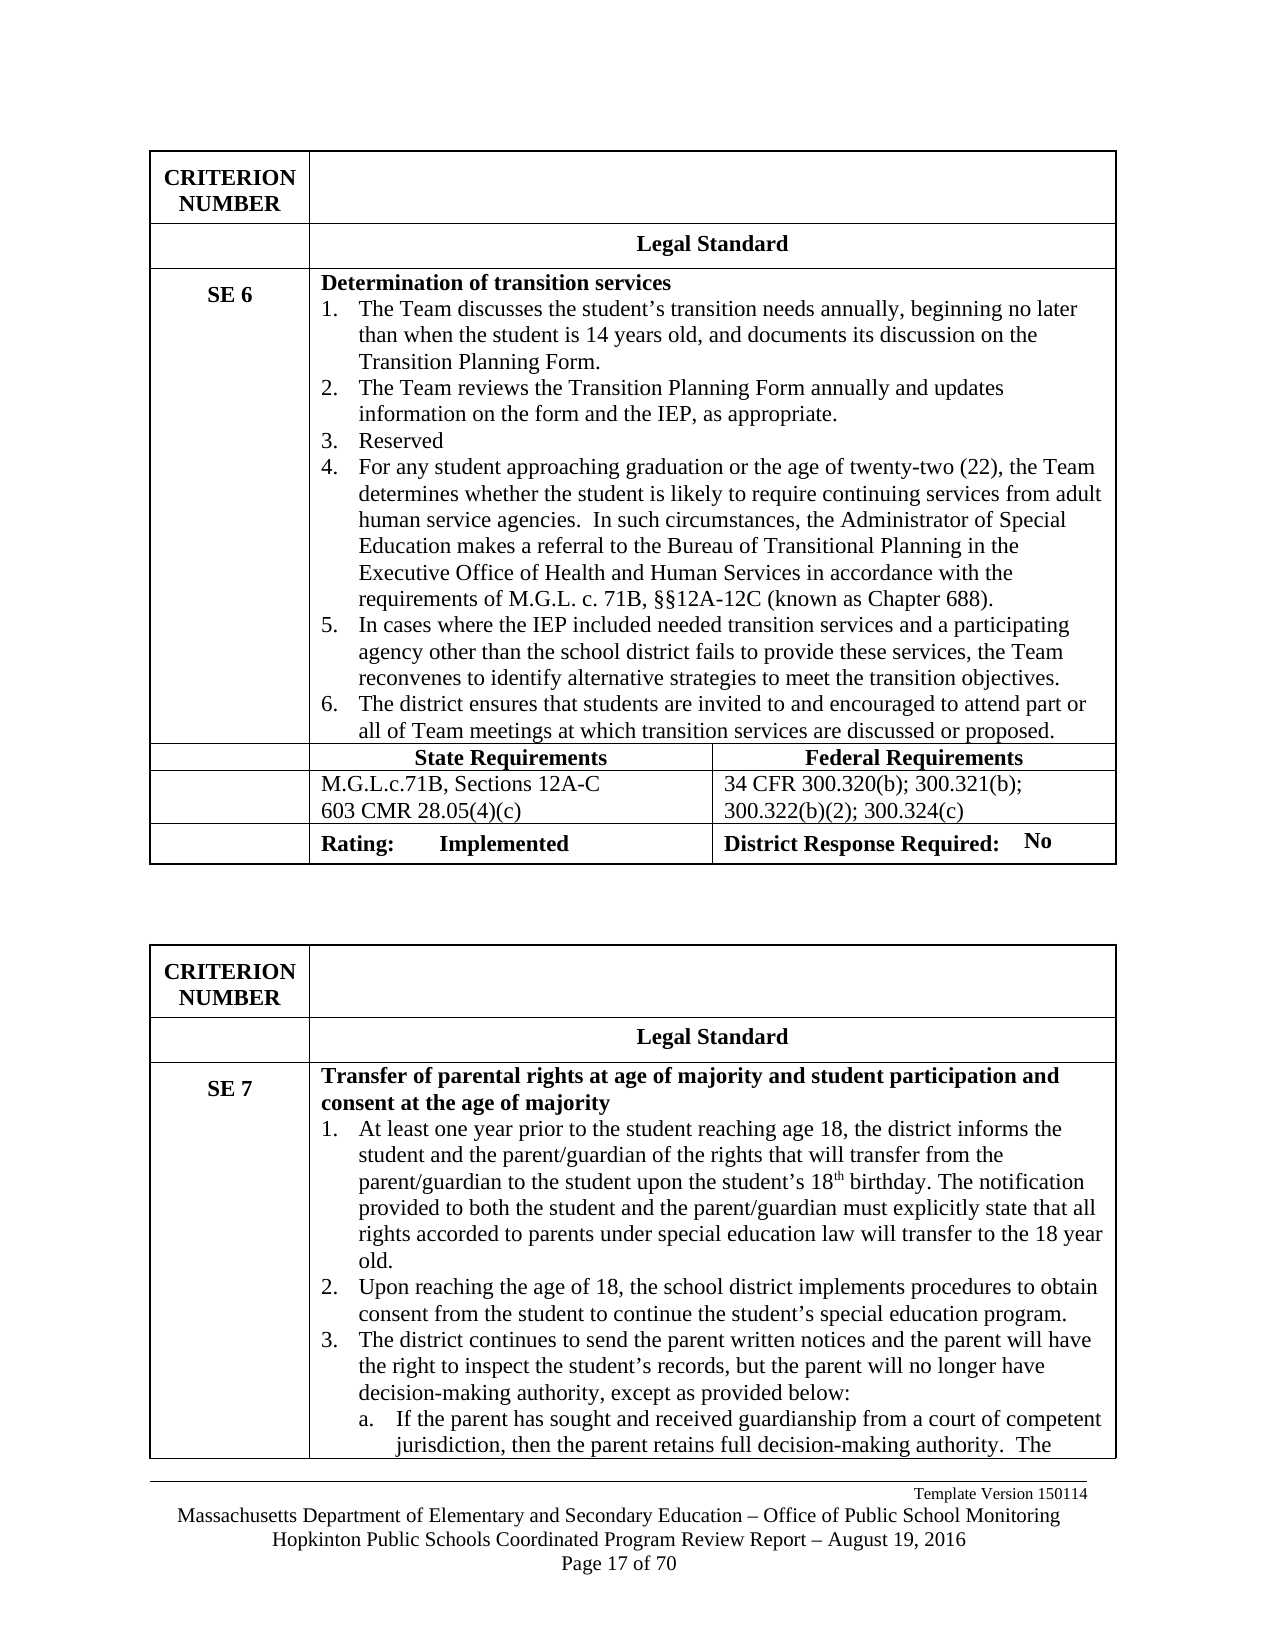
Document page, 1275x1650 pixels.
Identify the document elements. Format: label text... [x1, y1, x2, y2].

table_cell SE 6 [151, 269, 309, 743]
table_cell SE 7 [151, 1063, 309, 1458]
table_header CRITERION NUMBER [151, 946, 309, 1016]
table_cell No [1013, 824, 1115, 863]
table_cell [151, 771, 309, 823]
table_header CRITERION NUMBER [151, 152, 309, 223]
table_header [310, 152, 1115, 223]
table_cell Federal Requirements [713, 744, 1115, 770]
table_cell Rating: [310, 824, 422, 863]
table_cell 34 CFR 300.320(b); 300.321(b); 300.322(b)(2); 300.324(c) [713, 771, 1115, 823]
table_cell State Requirements [310, 744, 712, 770]
table_cell [151, 1018, 309, 1062]
table_cell M.G.L.c.71B, Sections 12A-C 603 CMR 28.05(4)(c) [310, 771, 712, 823]
table_cell Implemented [422, 824, 712, 863]
table_cell District Response Required: [713, 824, 1012, 863]
table_cell Determination of transition services The Team discusses the student’s transition needs annually, beginning no later than when the student is 14 years old, and documents its discussion on the Transition Planning Form. The Team reviews the Transition Planning Form annually and updates information on the form and the IEP, as appropriate. Reserved For any student approaching graduation or the age of twenty-two (22), the Team determines whether the student is likely to require continuing services from adult human service agencies. In such circumstances, the Administrator of Special Education makes a referral to the Bureau of Transitional Planning in the Executive Office of Health and Human Services in accordance with the requirements of M.G.L. c. 71B, §§12A-12C (known as Chapter 688). In cases where the IEP included needed transition services and a participating agency other than the school district fails to provide these services, the Team reconvenes to identify alternative strategies to meet the transition objectives. The district ensures that students are invited to and encouraged to attend part or all of Team meetings at which transition services are discussed or proposed. [310, 269, 1115, 743]
table_cell Legal Standard [310, 1018, 1115, 1062]
table_header [310, 946, 1115, 1016]
table_cell [151, 744, 309, 770]
table_cell [151, 224, 309, 268]
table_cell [310, 1063, 1115, 1458]
table_cell Legal Standard [310, 224, 1115, 268]
table_cell [151, 824, 309, 863]
